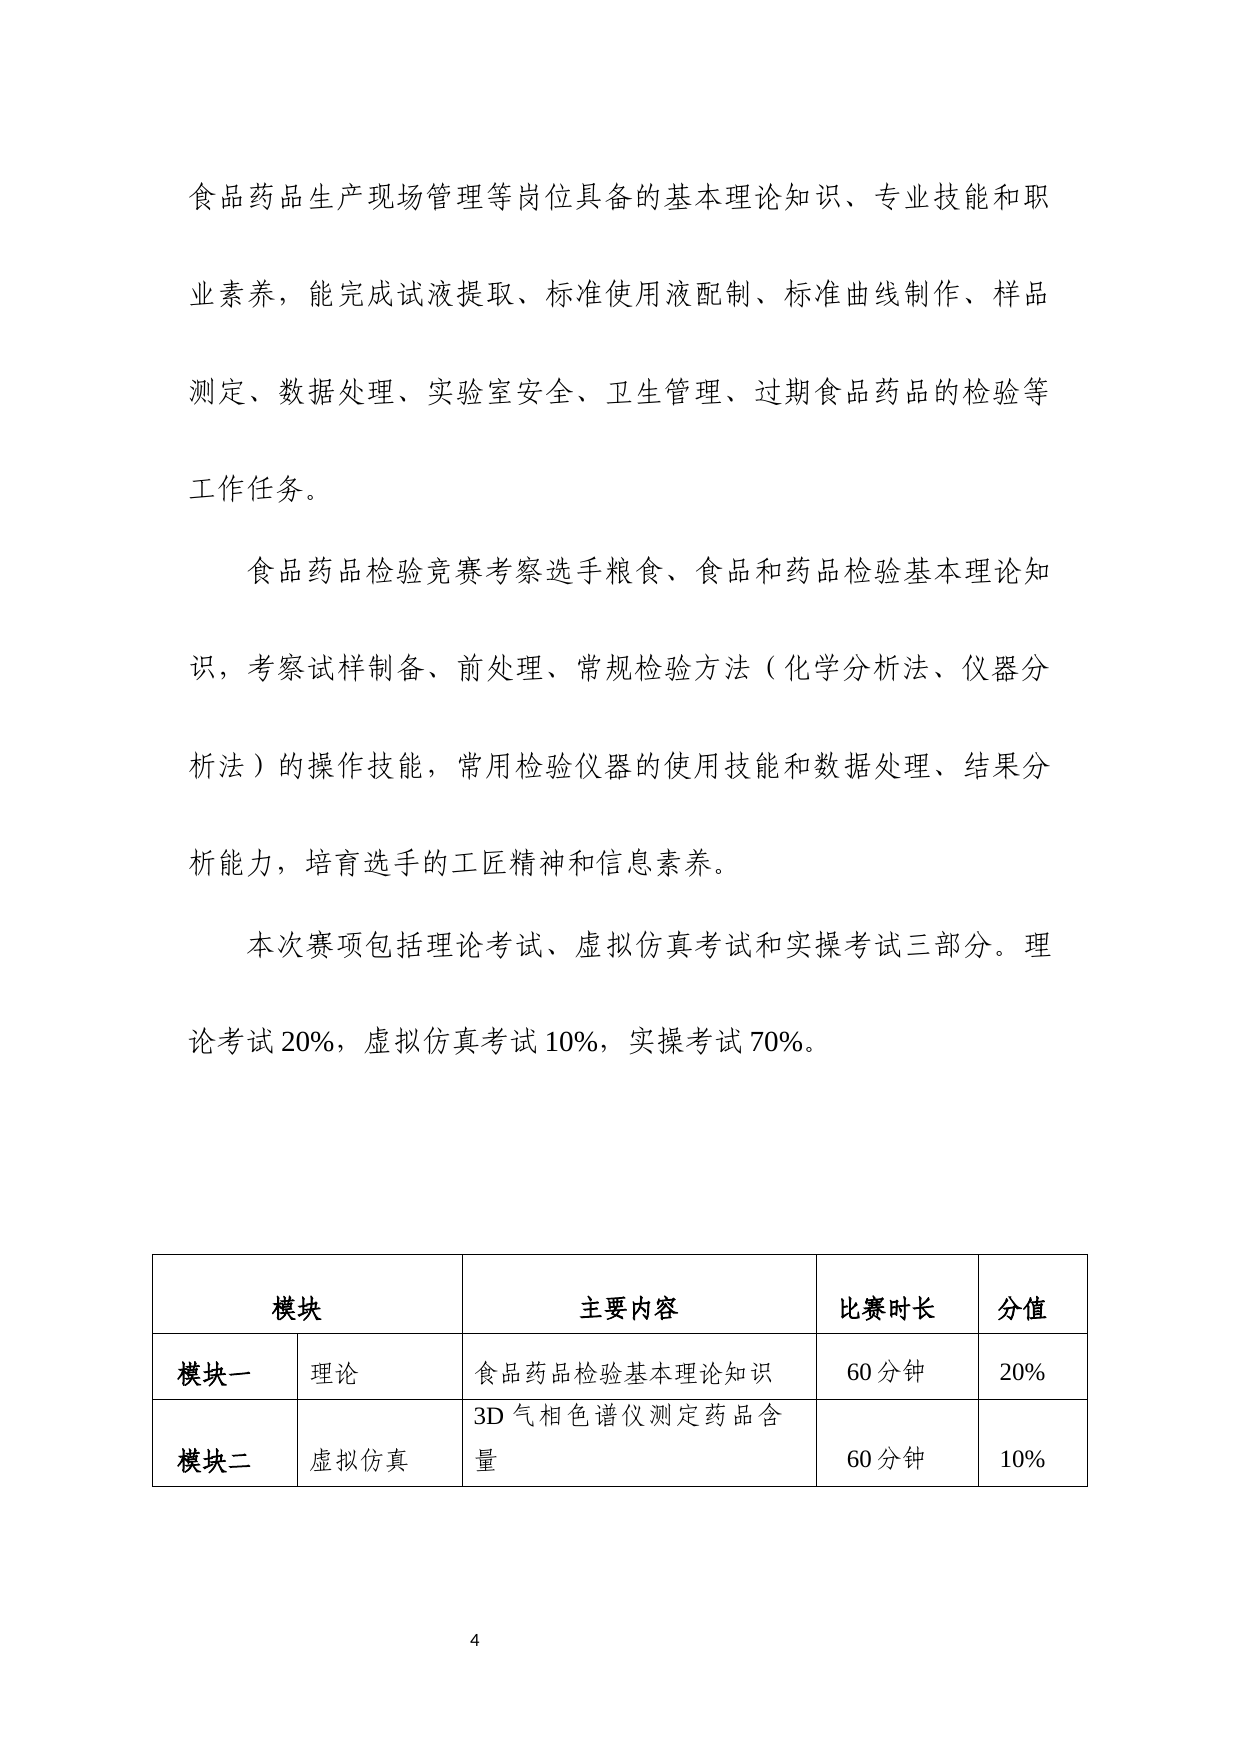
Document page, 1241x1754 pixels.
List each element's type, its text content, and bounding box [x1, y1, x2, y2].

table_header 分值 [979, 1255, 1087, 1333]
table_cell 模块一 [153, 1334, 297, 1399]
text 食品药品检验竞赛考察选手粮食、食品和药品检验基本理论知识，考察试样制备、前处理、常规检验方法（化学分析法、仪器分析法）的操作技能，常用检验仪器的使用技能和数据处理、结果分析能力，培育选手的工匠精神和信息素养。 [187, 536, 1053, 893]
table_header 模块 [153, 1255, 462, 1333]
table_cell 10% [979, 1400, 1087, 1486]
table_cell 60分钟 [817, 1334, 978, 1399]
table_cell 理论 [298, 1334, 462, 1399]
table_cell 60分钟 [817, 1400, 978, 1486]
text 本次赛项包括理论考试、虚拟仿真考试和实操考试三部分。理论考试20%，虚拟仿真考试10%，实操考试70%。 [187, 910, 1053, 1073]
table_header 主要内容 [463, 1255, 816, 1333]
table_cell 3D气相色谱仪测定药品含量 [463, 1400, 816, 1486]
table_cell 虚拟仿真 [298, 1400, 462, 1486]
table_cell 20% [979, 1334, 1087, 1399]
table_cell 模块二 [153, 1400, 297, 1486]
table_header 比赛时长 [817, 1255, 978, 1333]
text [187, 162, 1053, 519]
table_cell 食品药品检验基本理论知识 [463, 1334, 816, 1399]
